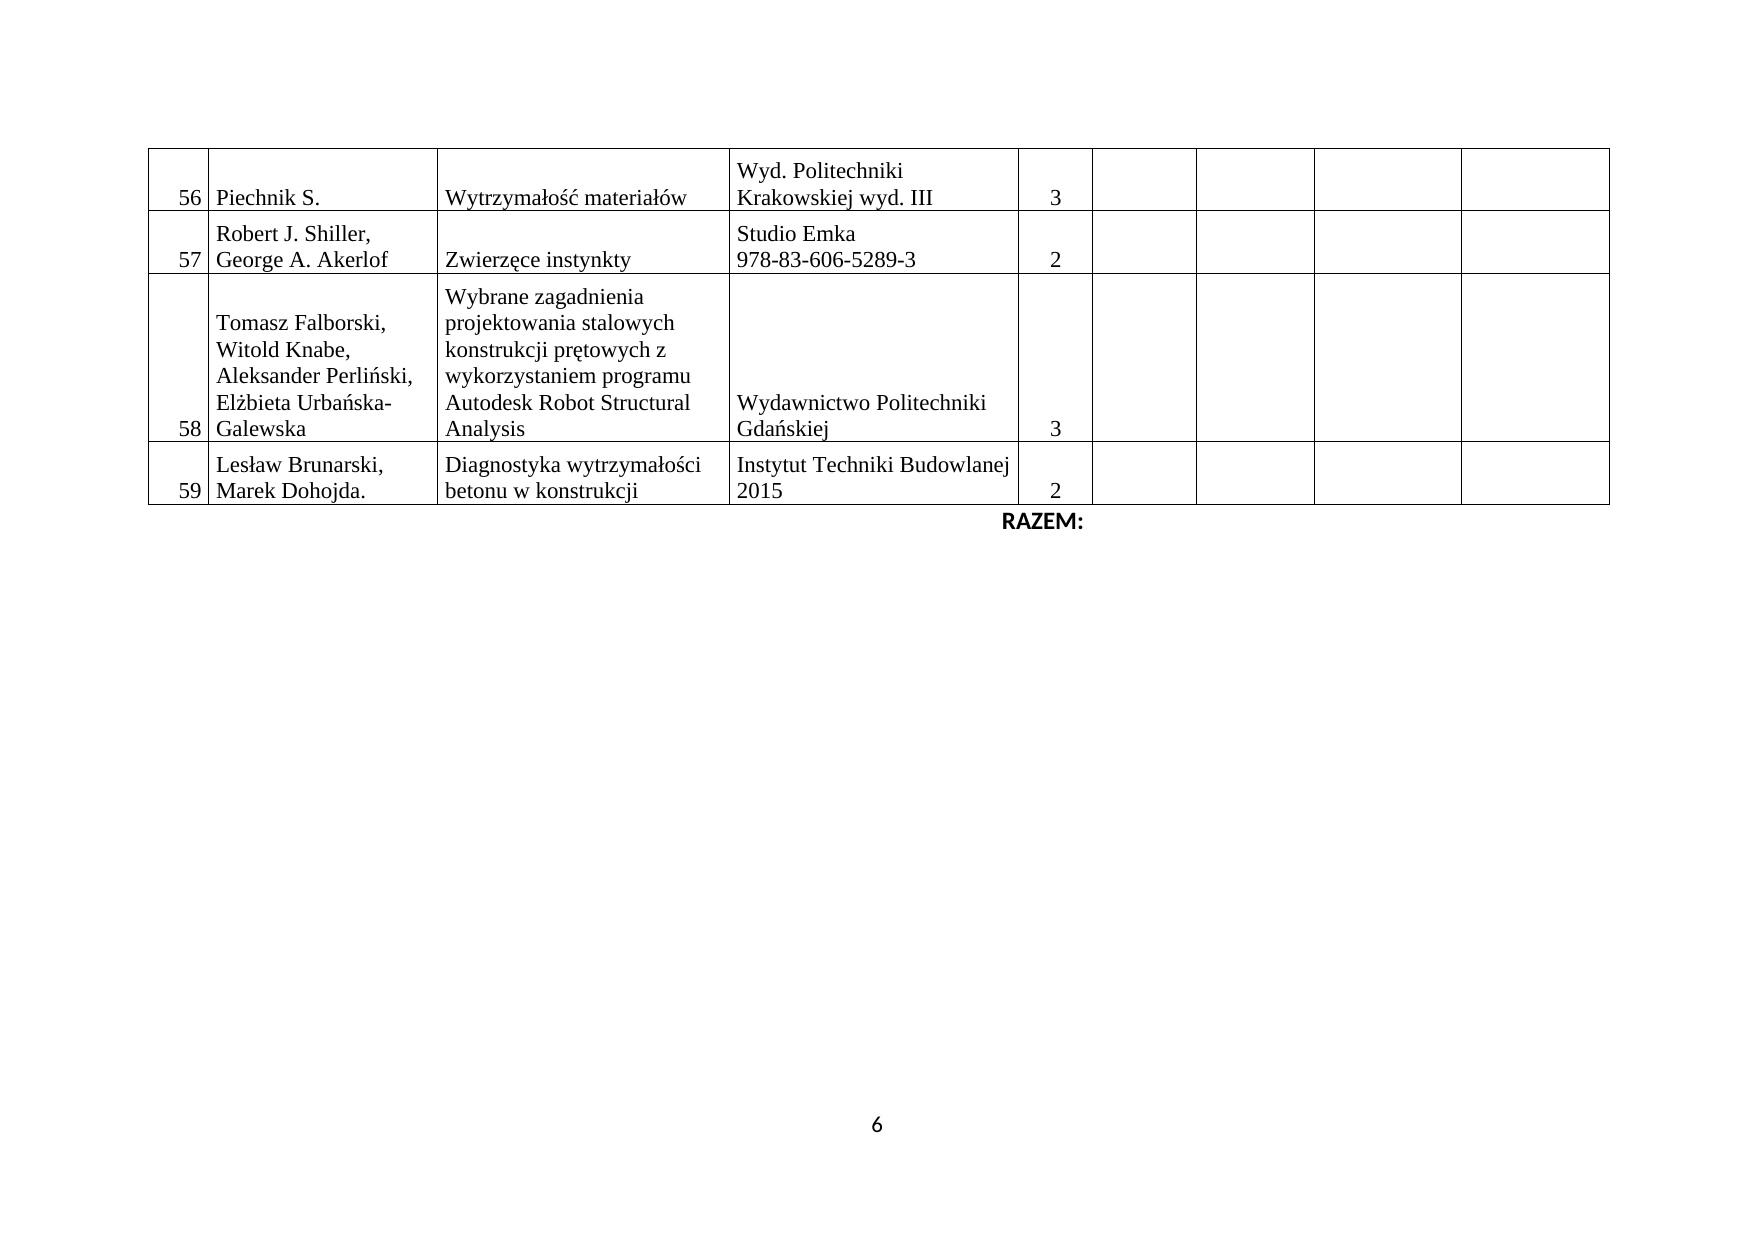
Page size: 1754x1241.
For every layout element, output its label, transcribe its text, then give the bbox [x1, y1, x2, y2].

table_cell 57 [149, 211, 208, 273]
table_cell [1197, 211, 1314, 273]
table_cell 2 [1019, 211, 1092, 273]
table_cell [1462, 274, 1609, 441]
table_cell Wybrane zagadnienia projektowania stalowych konstrukcji prętowych z wykorzystaniem programu Autodesk Robot Structural Analysis [438, 274, 729, 441]
table_cell Wydawnictwo Politechniki Gdańskiej [730, 274, 1018, 441]
table_cell [1315, 211, 1461, 273]
table_cell [1197, 274, 1314, 441]
table_cell [1093, 442, 1196, 504]
table_cell Zwierzęce instynkty [438, 211, 729, 273]
table_cell 3 [1019, 149, 1092, 210]
table_cell Robert J. Shiller, George A. Akerlof [209, 211, 437, 273]
table_cell [1315, 442, 1461, 504]
text RAZEM: [148, 505, 1606, 535]
table_cell Studio Emka 978-83-606-5289-3 [730, 211, 1018, 273]
table_cell Tomasz Falborski, Witold Knabe, Aleksander Perliński, Elżbieta Urbańska-Galewska [209, 274, 437, 441]
table_cell 59 [149, 442, 208, 504]
table_cell [1093, 149, 1196, 210]
table_cell Lesław Brunarski, Marek Dohojda. [209, 442, 437, 504]
table_cell [1462, 442, 1609, 504]
table_cell [1197, 442, 1314, 504]
table_cell Instytut Techniki Budowlanej 2015 [730, 442, 1018, 504]
table_cell [1093, 274, 1196, 441]
table_cell [1315, 149, 1461, 210]
table_cell 3 [1019, 274, 1092, 441]
table_cell 56 [149, 149, 208, 210]
table_cell [1315, 274, 1461, 441]
table_cell 2 [1019, 442, 1092, 504]
table_cell [1462, 211, 1609, 273]
table_cell Wyd. Politechniki Krakowskiej wyd. III [730, 149, 1018, 210]
table_cell Diagnostyka wytrzymałości betonu w konstrukcji [438, 442, 729, 504]
table_cell [1197, 149, 1314, 210]
table_cell [1093, 211, 1196, 273]
table_cell 58 [149, 274, 208, 441]
table_cell [1462, 149, 1609, 210]
table_cell Wytrzymałość materiałów [438, 149, 729, 210]
table_cell Piechnik S. [209, 149, 437, 210]
